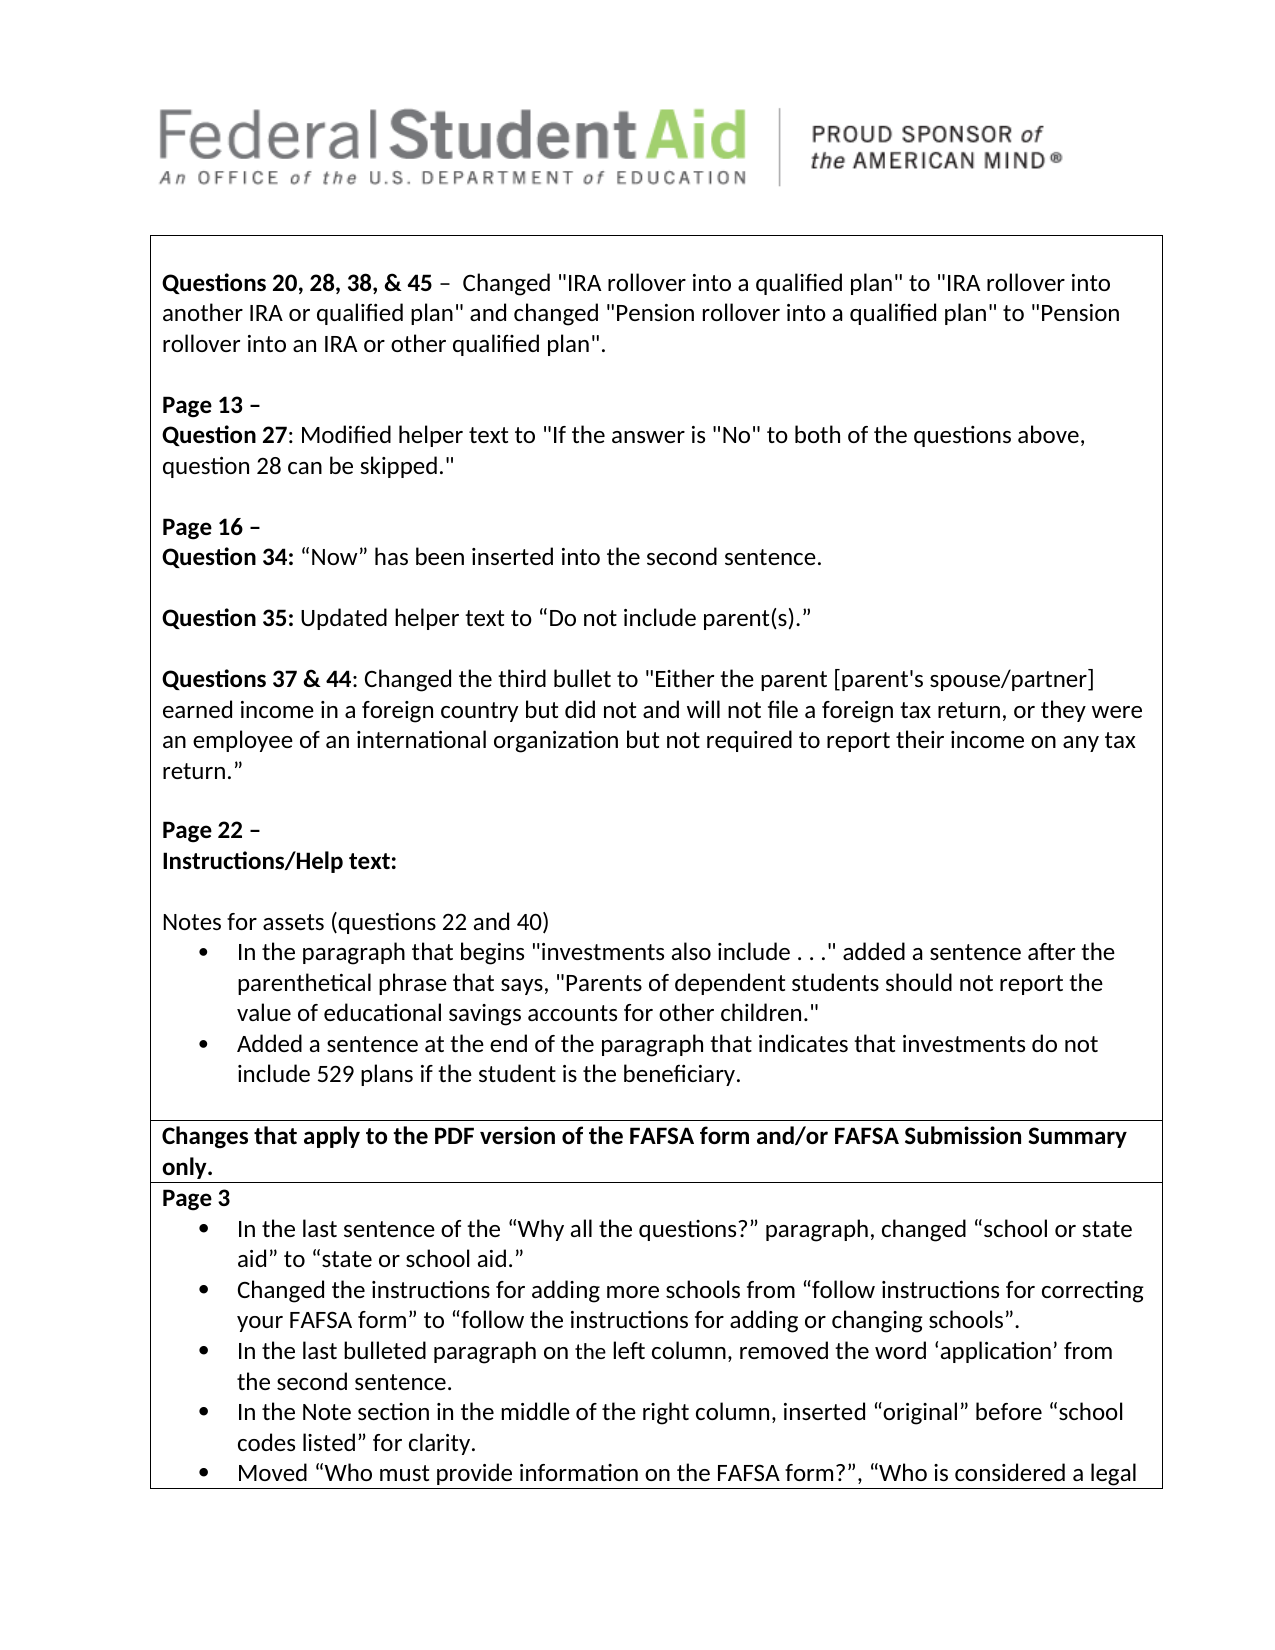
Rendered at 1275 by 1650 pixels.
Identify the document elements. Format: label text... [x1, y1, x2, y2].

picture [150, 75, 1125, 207]
table_cell Changes that apply to the PDF version of the FAFSA form and/or FAFSA Submission Summary only. [151, 1121, 1162, 1182]
